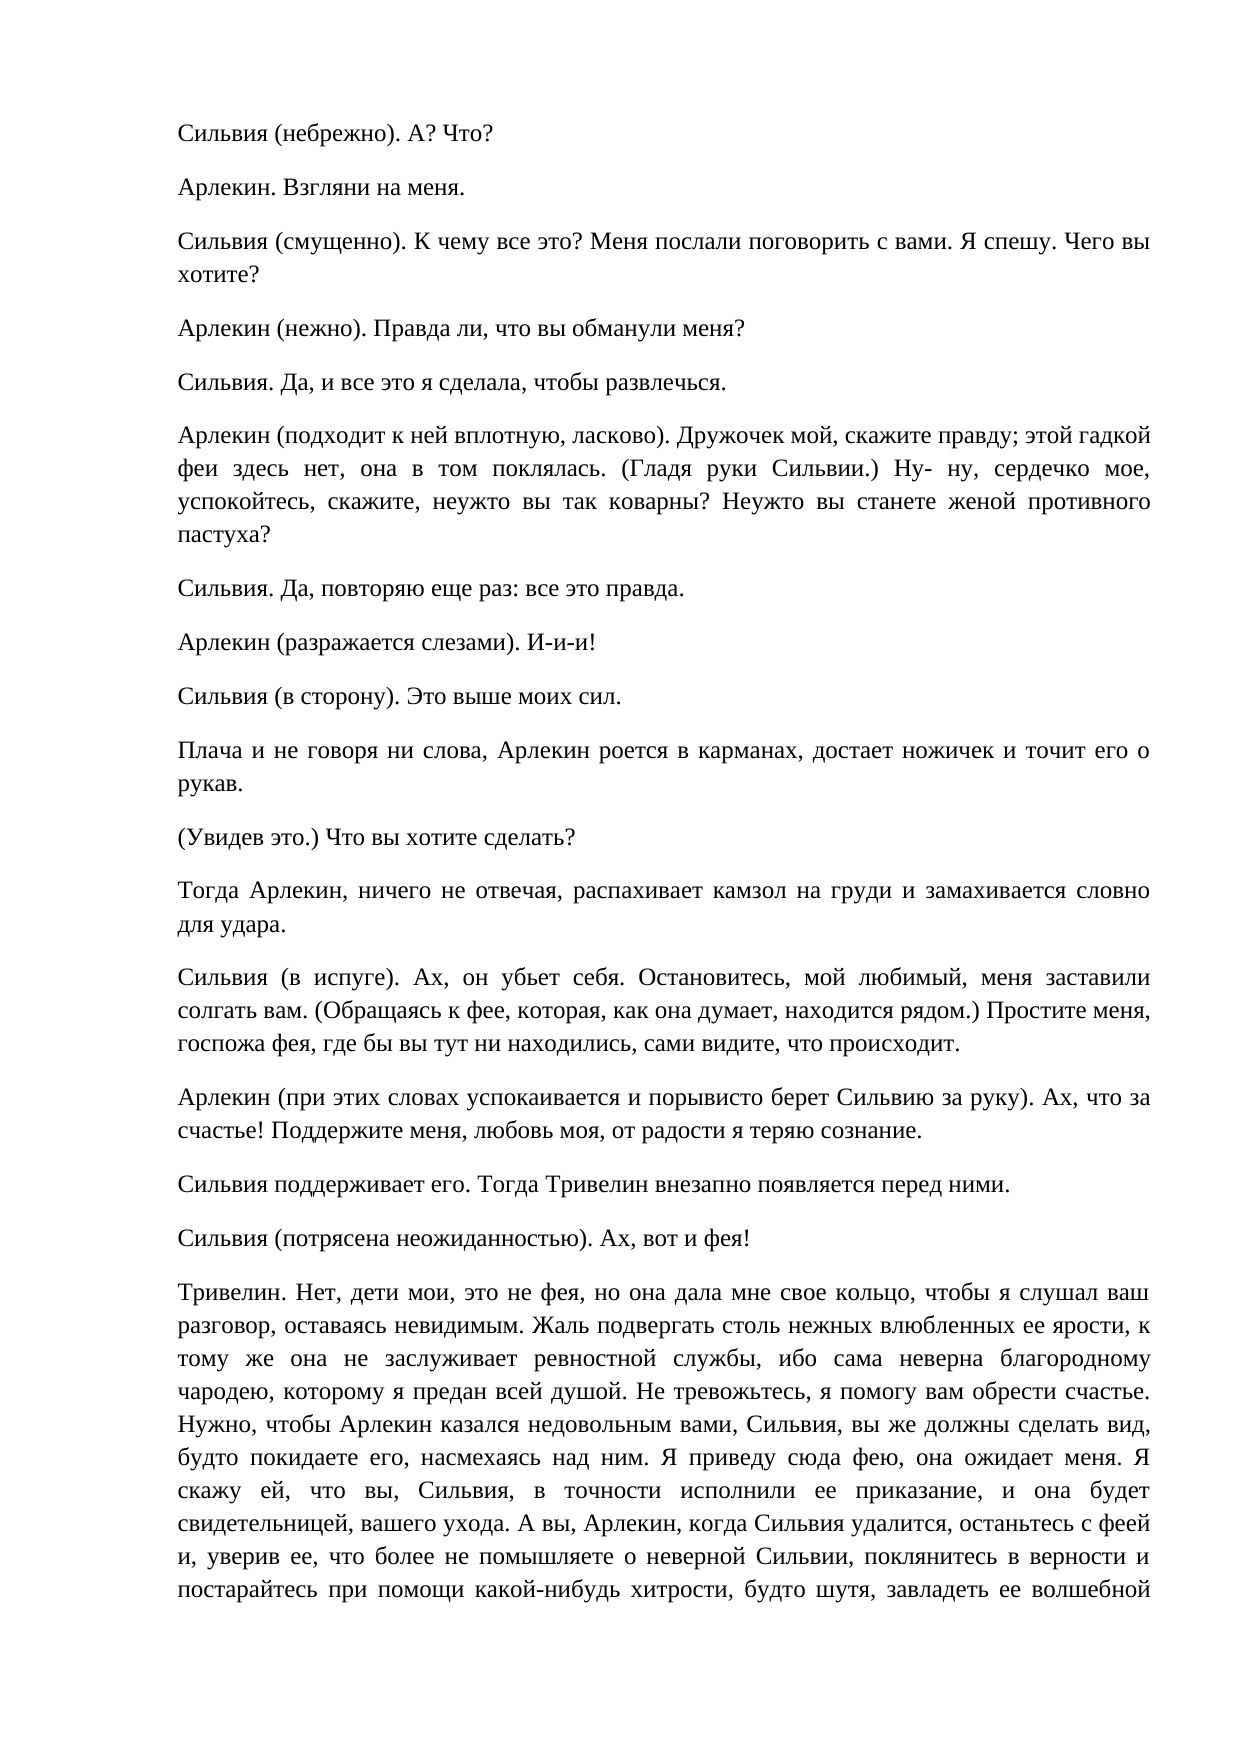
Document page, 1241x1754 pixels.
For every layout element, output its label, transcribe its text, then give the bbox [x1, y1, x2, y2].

text Арлекин. Взгляни на меня. [177, 172, 1152, 201]
text Арлекин (подходит к ней вплотную, ласково). Дружочек мой, скажите правду; этой гадкой феи здесь нет, она в том поклялась. (Гладя руки Сильвии.) Ну- ну, сердечко мое, успокойтесь, скажите, неужто вы так коварны? Неужто вы станете женой противного пастуха? [177, 420, 1152, 548]
text (Увидев это.) Что вы хотите сделать? [177, 822, 1152, 851]
text Сильвия (потрясена неожиданностью). Ах, вот и фея! [177, 1223, 1152, 1252]
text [177, 1277, 1152, 1603]
text Арлекин (разражается слезами). И-и-и! [177, 627, 1152, 656]
text Тогда Арлекин, ничего не отвечая, распахивает камзол на груди и замахивается словно для удара. [177, 876, 1152, 937]
text Арлекин (при этих словах успокаивается и порывисто берет Сильвию за руку). Ах, что за счастье! Поддержите меня, любовь моя, от радости я теряю сознание. [177, 1082, 1152, 1144]
text Сильвия (в испуге). Ах, он убьет себя. Остановитесь, мой любимый, меня заставили солгать вам. (Обращаясь к фее, которая, как она думает, находится рядом.) Простите меня, госпожа фея, где бы вы тут ни находились, сами видите, что происходит. [177, 962, 1152, 1057]
text Сильвия (в сторону). Это выше моих сил. [177, 681, 1152, 710]
text Сильвия (небрежно). А? Что? [177, 118, 1152, 147]
text Сильвия (смущенно). К чему все это? Меня послали поговорить с вами. Я спешу. Чего вы хотите? [177, 226, 1152, 288]
text Арлекин (нежно). Правда ли, что вы обманули меня? [177, 313, 1152, 341]
text Плача и не говоря ни слова, Арлекин роется в карманах, достает ножичек и точит его о рукав. [177, 735, 1152, 797]
text Сильвия поддерживает его. Тогда Тривелин внезапно появляется перед ними. [177, 1169, 1152, 1198]
text Сильвия. Да, и все это я сделала, чтобы развлечься. [177, 367, 1152, 395]
text Сильвия. Да, повторяю еще раз: все это правда. [177, 573, 1152, 602]
